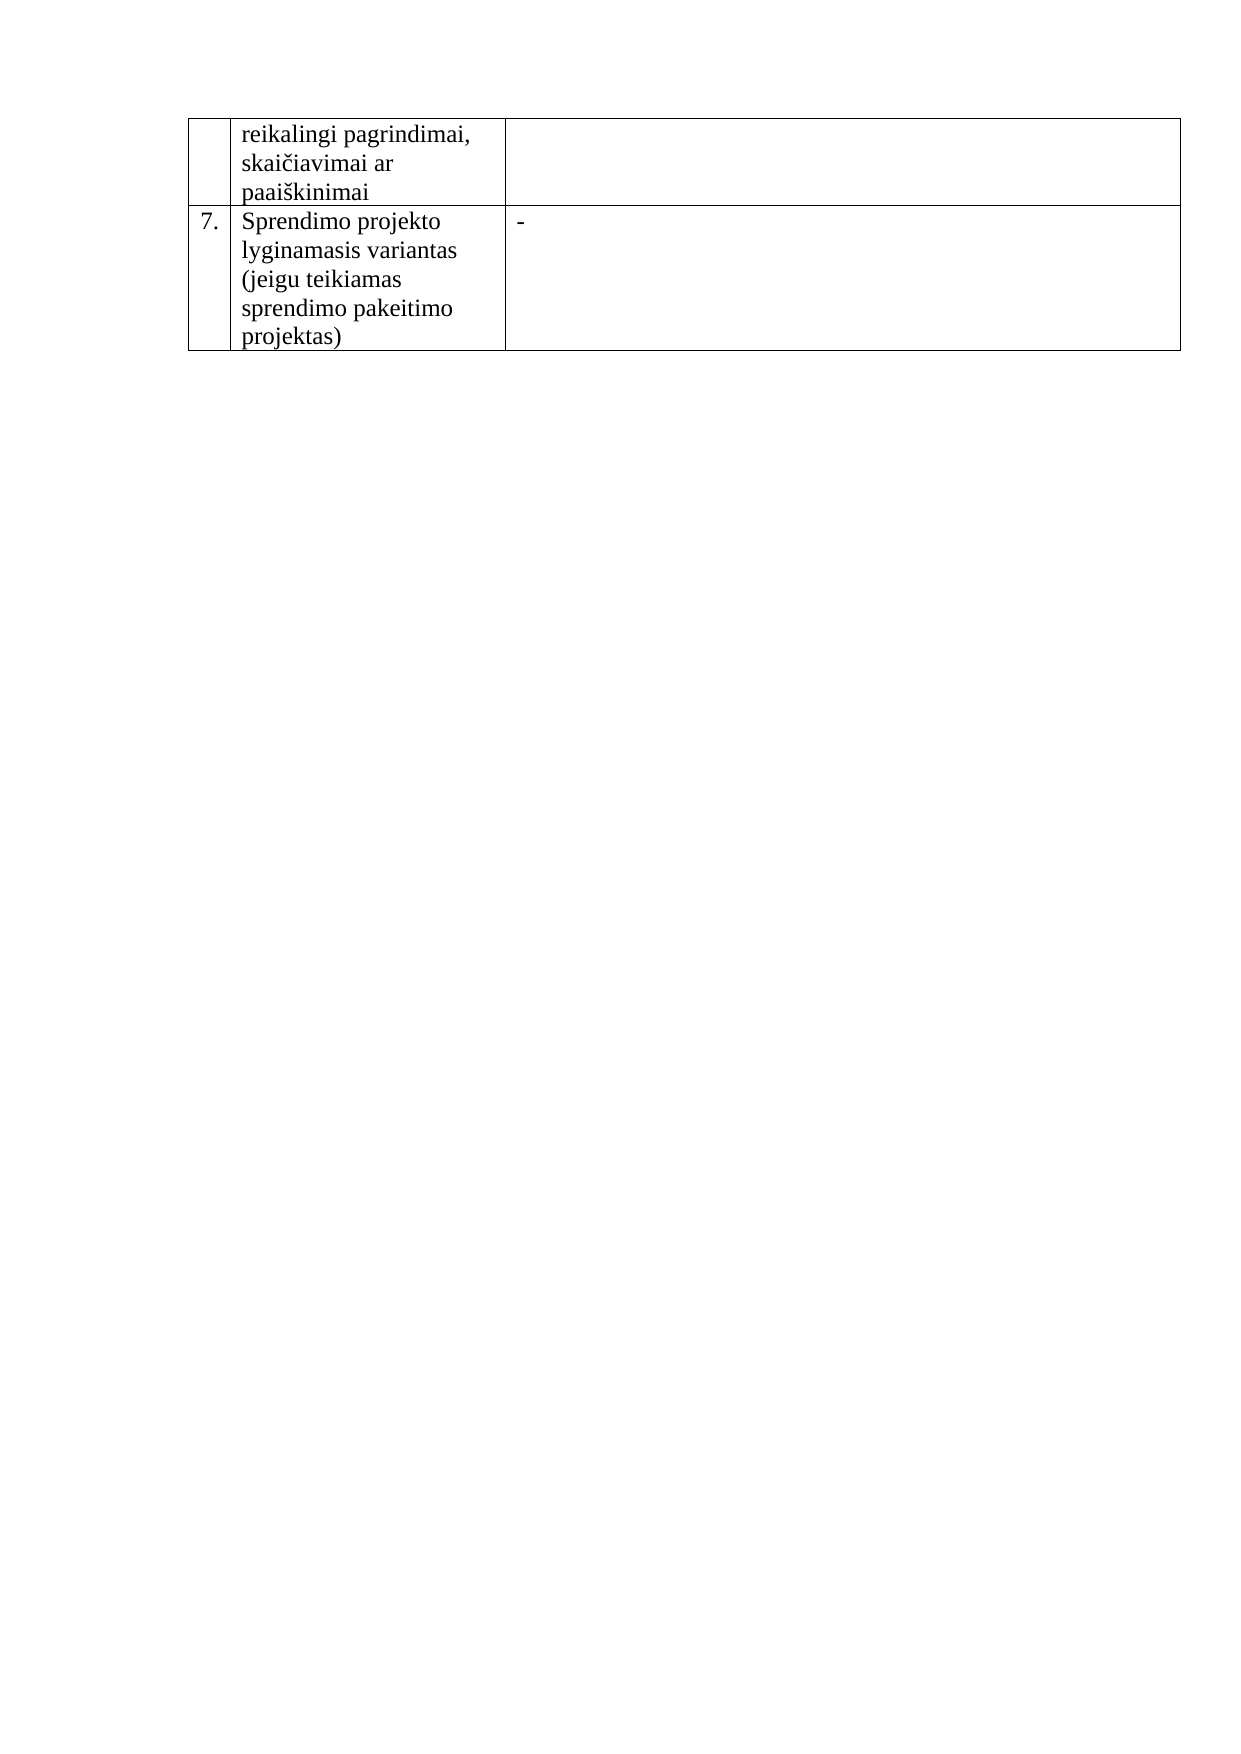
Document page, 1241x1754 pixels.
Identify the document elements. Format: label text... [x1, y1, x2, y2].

table_cell - [506, 206, 1180, 350]
table_cell 7. [189, 206, 230, 350]
table_cell Sprendimo projekto lyginamasis variantas (jeigu teikiamas sprendimo pakeitimo projektas) [231, 206, 505, 350]
table_cell 6. [189, 119, 230, 205]
table_cell - [506, 119, 1180, 205]
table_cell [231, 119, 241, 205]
table_cell Kiti sprendimui priimti reikalingi pagrindimai, skaičiavimai ar paaiškinimai [369, 119, 505, 205]
